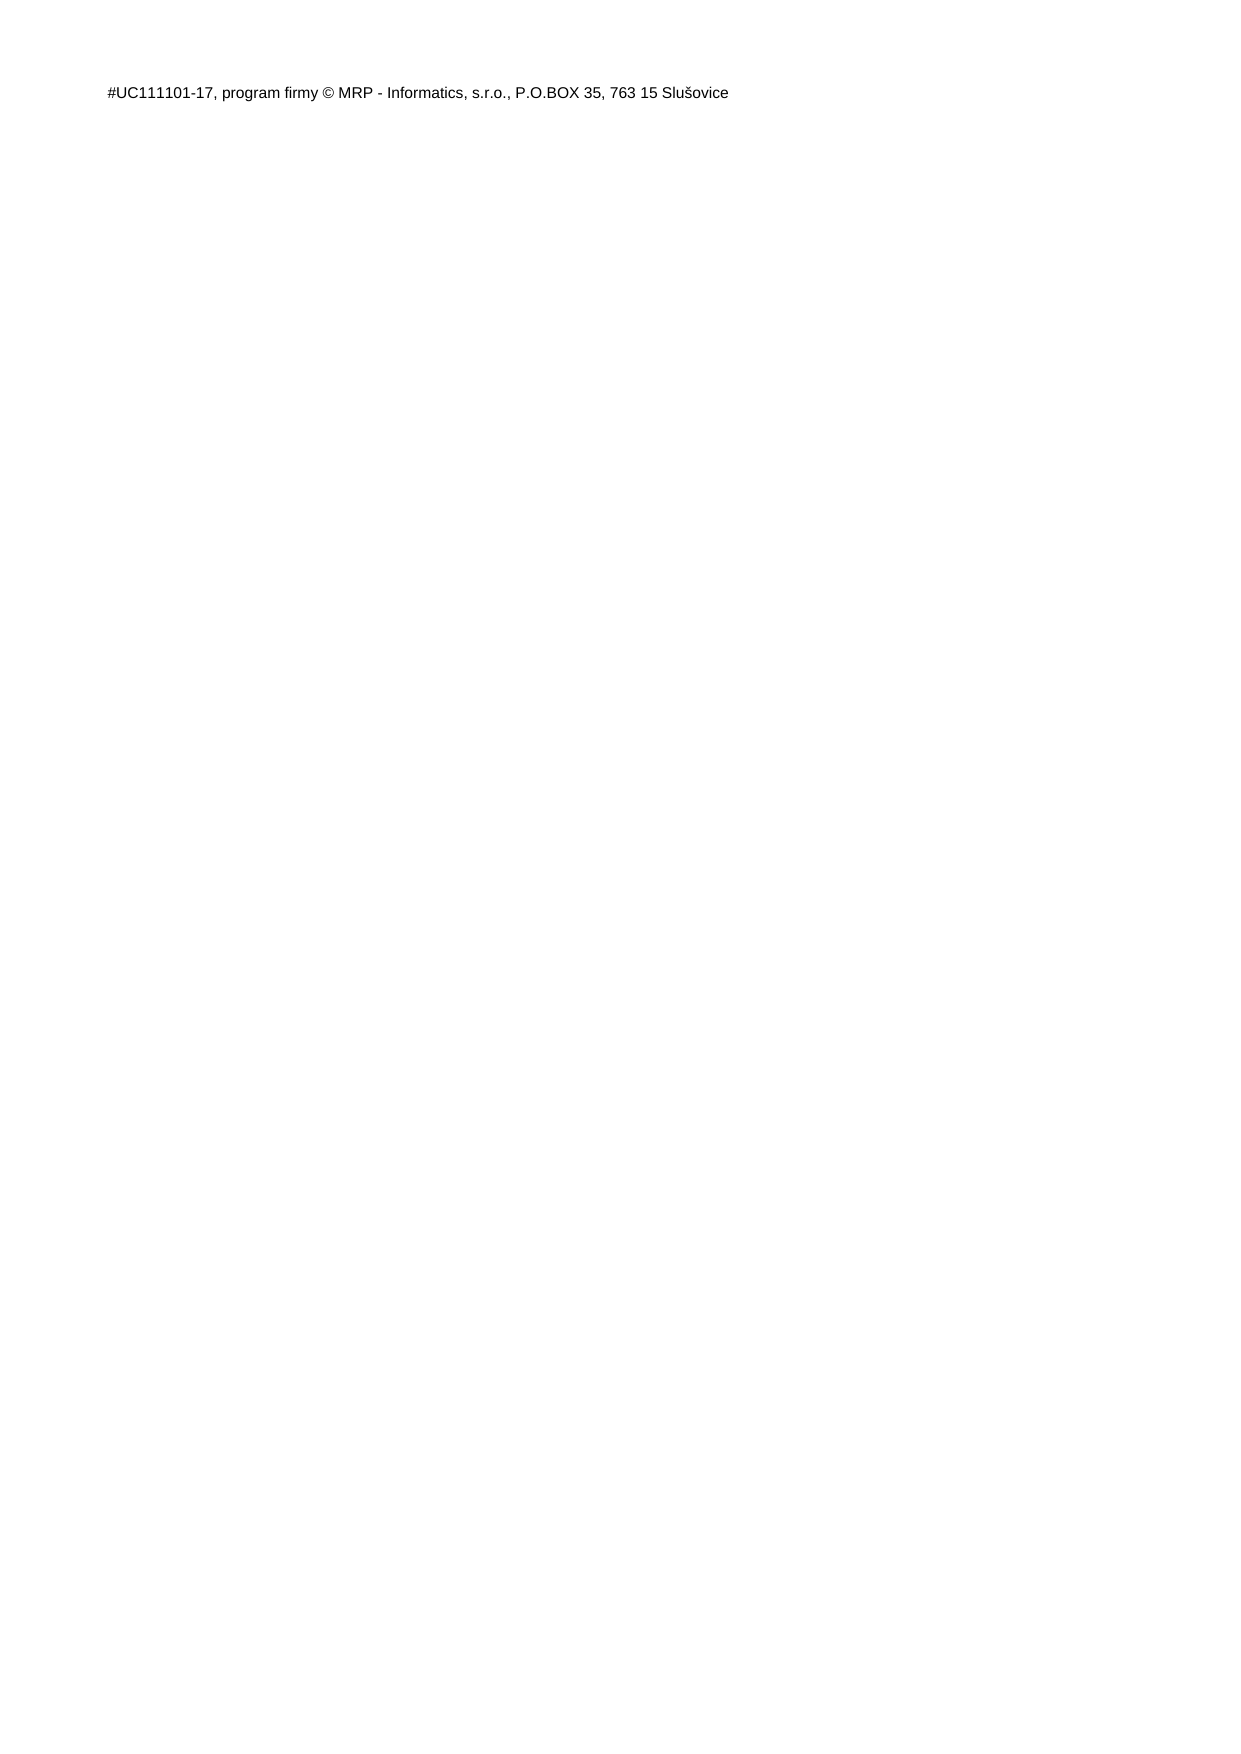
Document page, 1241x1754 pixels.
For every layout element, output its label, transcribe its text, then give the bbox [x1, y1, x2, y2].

text #UC111101-17, program firmy © MRP - Informatics, s.r.o., P.O.BOX 35, 763 15 Slušovice [107, 86, 1161, 101]
